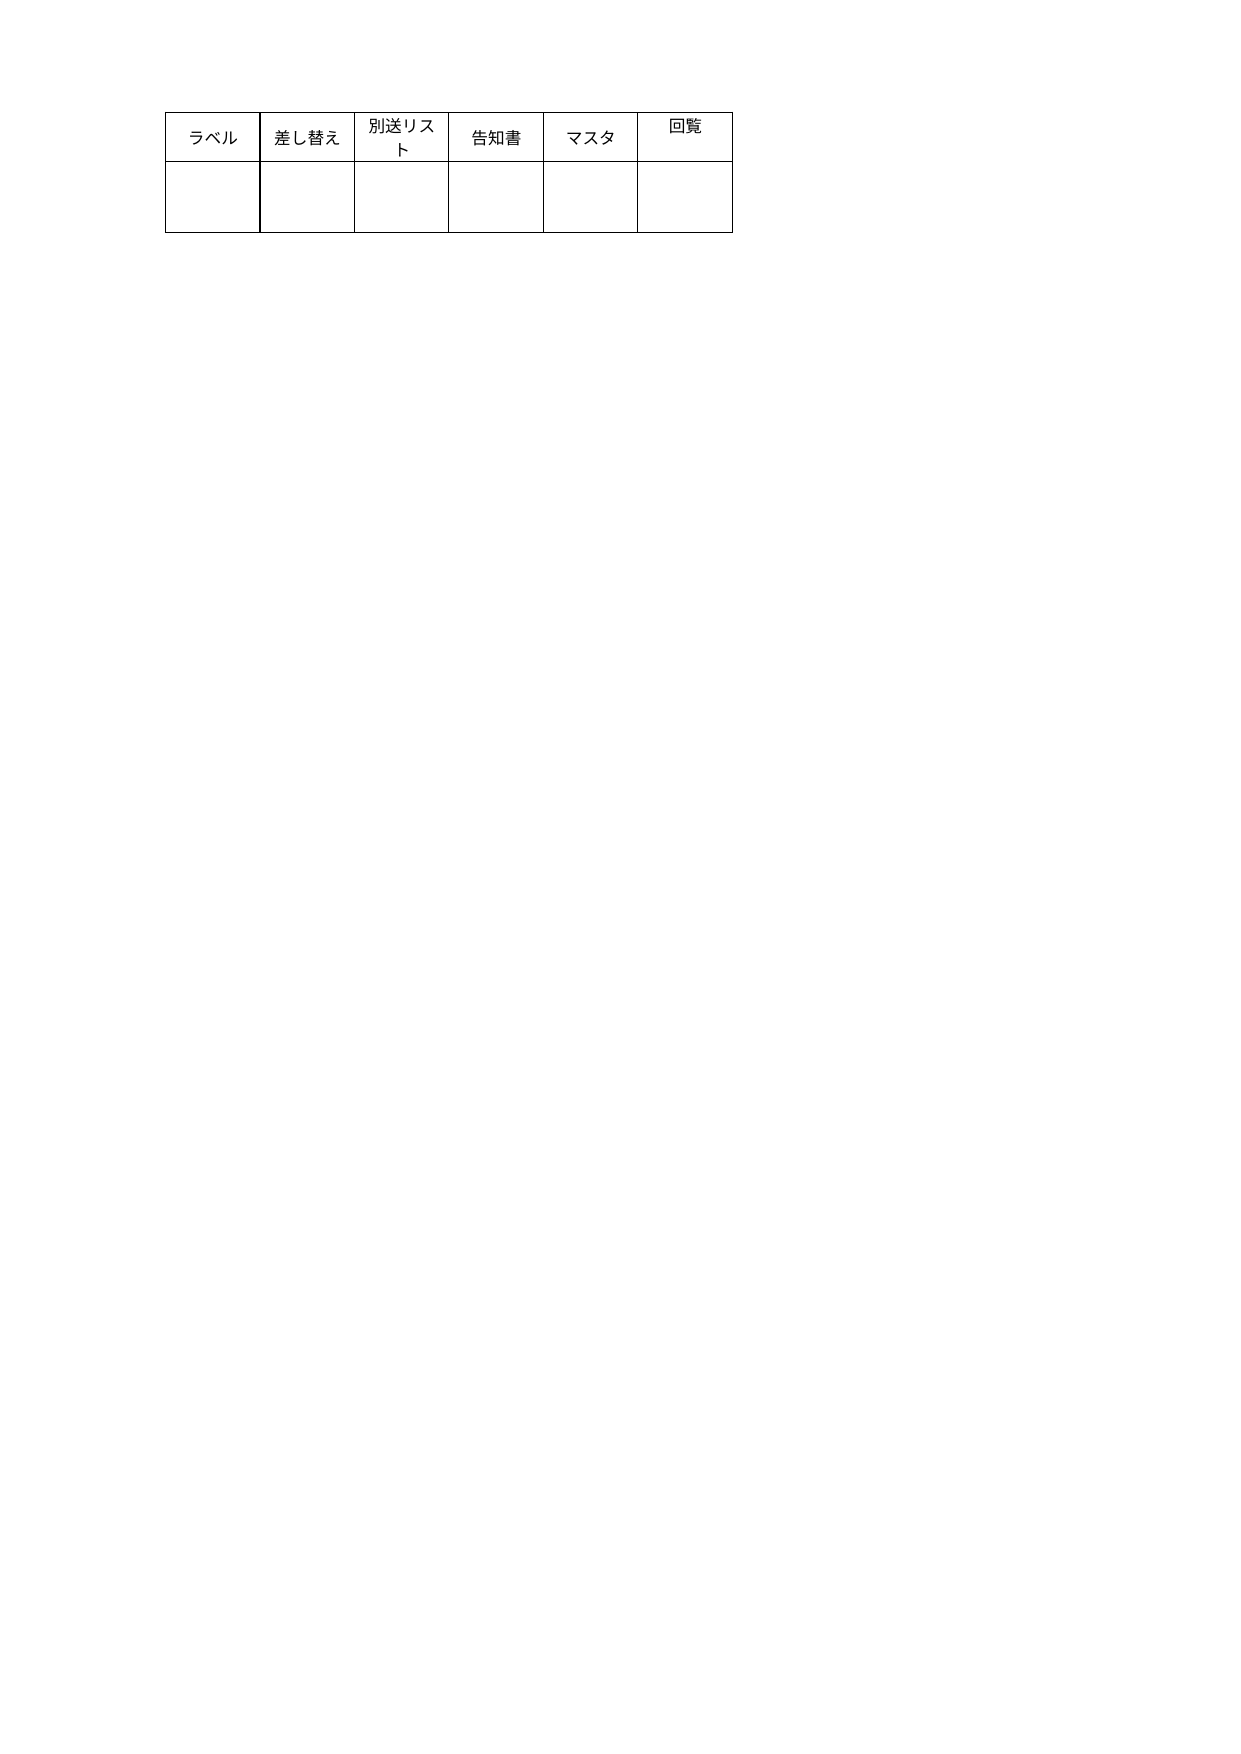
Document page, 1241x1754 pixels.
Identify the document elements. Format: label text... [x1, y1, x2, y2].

table_cell [166, 162, 259, 232]
table_header 回覧 [638, 113, 732, 161]
table_cell [261, 162, 354, 232]
table_header ラベル [166, 113, 259, 161]
table_header 別送リスト [355, 113, 448, 161]
table_header マスタ [544, 113, 637, 161]
table_header 差し替え [261, 113, 354, 161]
table_cell [638, 162, 732, 232]
table_header 告知書 [449, 113, 543, 161]
table_cell [544, 162, 637, 232]
table_cell [449, 162, 543, 232]
table_cell [355, 162, 448, 232]
